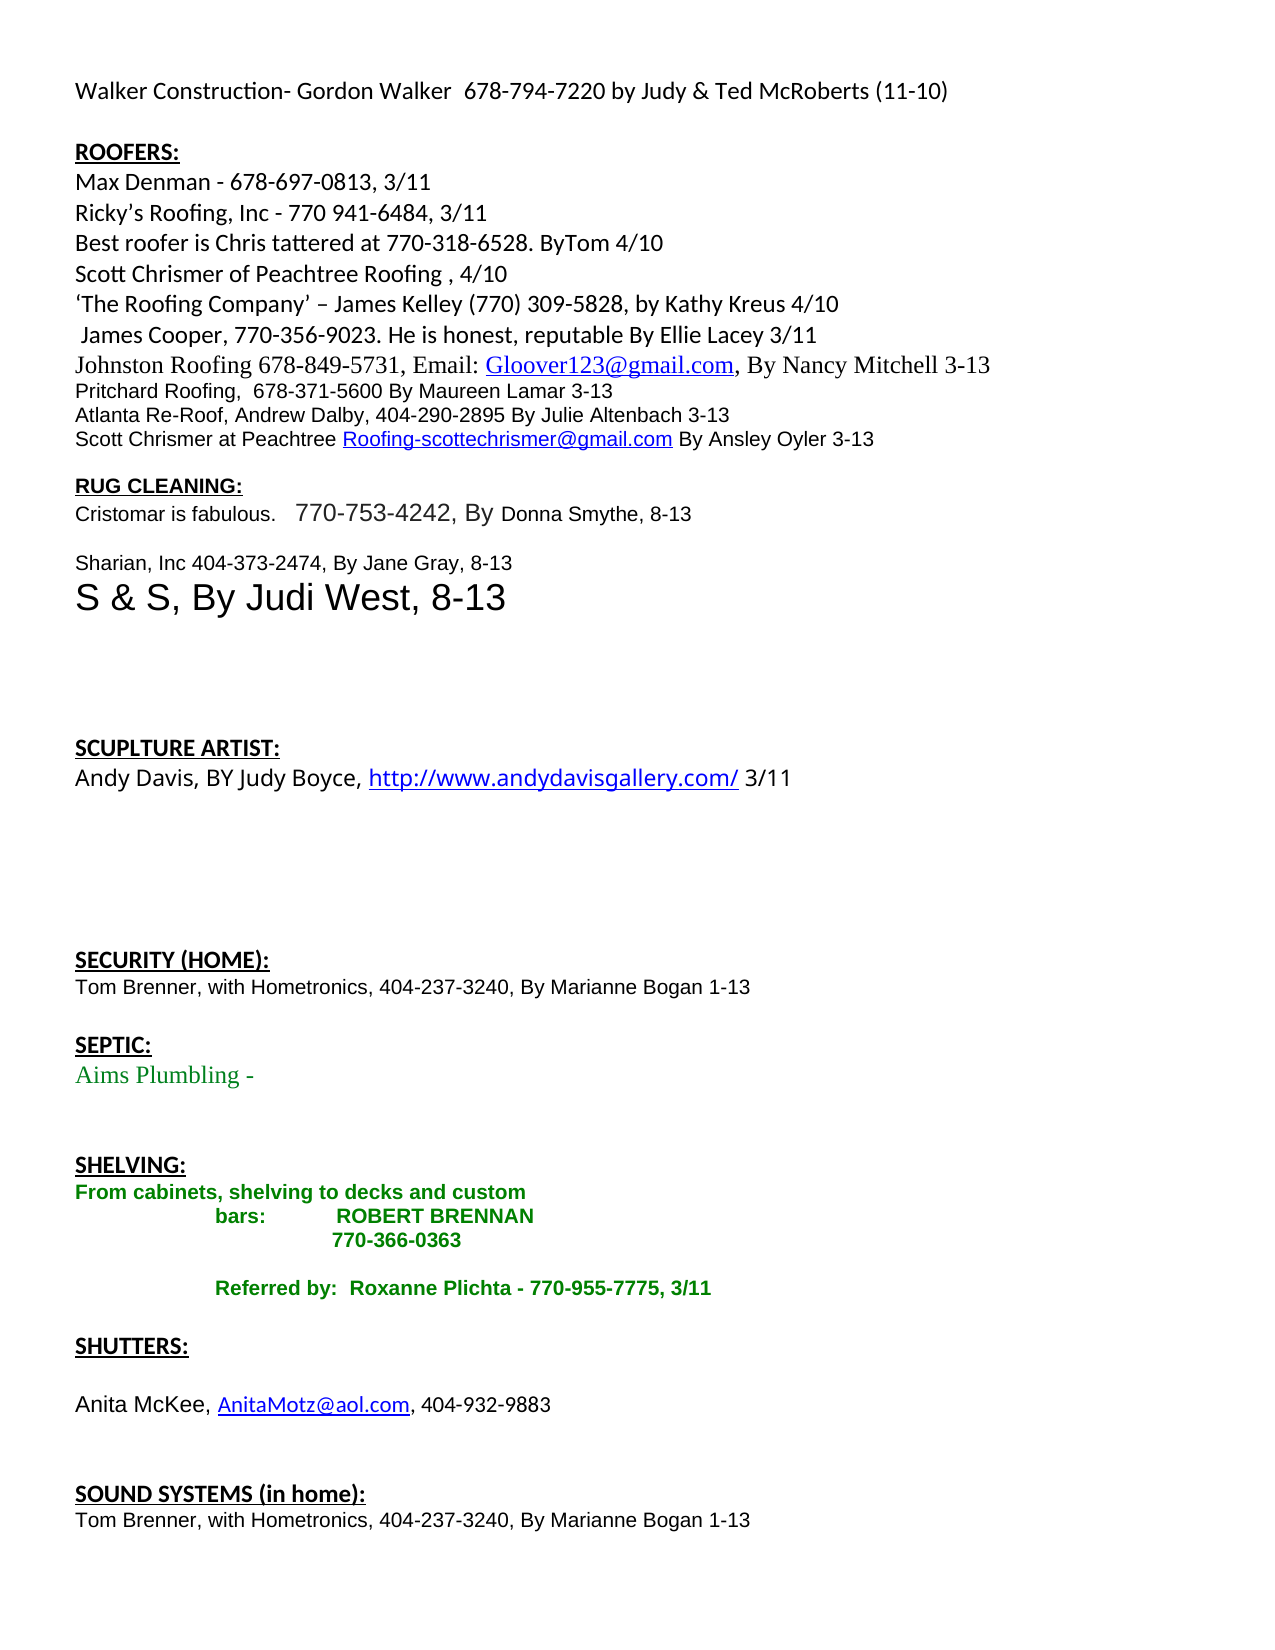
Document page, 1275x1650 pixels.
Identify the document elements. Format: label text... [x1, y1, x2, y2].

text Tom Brenner, with Hometronics, 404-237-3240, By Marianne Bogan 1-13 [75, 1508, 1200, 1532]
text Cristomar is fabulous. 770-753-4242, By Donna Smythe, 8-13 [75, 498, 288, 527]
text SOUND SYSTEMS (in home): [75, 1478, 1200, 1508]
text Aims Plumbling - [75, 1060, 1200, 1088]
text Andy Davis, BY Judy Boyce, http://www.andydavisgallery.com/ 3/11 [75, 762, 1200, 793]
text SEPTIC: [75, 1029, 1200, 1060]
text Walker Construction- Gordon Walker 678-794-7220 by Judy & Ted McRoberts (11-10) [75, 75, 1200, 106]
text S & S, By Judi West, 8-13 [75, 575, 1200, 618]
text James Cooper, 770-356-9023. He is honest, reputable By Ellie Lacey 3/11 [75, 319, 1200, 350]
text 770-366-0363 [75, 1228, 1200, 1252]
text Atlanta Re-Roof, Andrew Dalby, 404-290-2895 By Julie Altenbach 3-13 [75, 402, 1200, 426]
text Max Denman - 678-697-0813, 3/11 [75, 167, 1200, 197]
text Tom Brenner, with Hometronics, 404-237-3240, By Marianne Bogan 1-13 [75, 975, 1200, 999]
text Sharian, Inc 404-373-2474, By Jane Gray, 8-13 [75, 551, 1200, 575]
text ROOFERS: [75, 136, 1200, 167]
text bars: ROBERT BRENNAN [75, 1204, 1200, 1228]
text SCUPLTURE ARTIST: [75, 732, 1200, 762]
text SHUTTERS: [75, 1330, 1200, 1361]
text Best roofer is Chris tattered at 770-318-6528. ByTom 4/10 [75, 228, 1200, 258]
text SECURITY (HOME): [75, 944, 1200, 975]
text Scott Chrismer of Peachtree Roofing , 4/10 [75, 258, 1200, 289]
text Pritchard Roofing, 678-371-5600 By Maureen Lamar 3-13 [75, 378, 1200, 402]
text RUG CLEANING: [75, 474, 1200, 498]
text Cristomar is fabulous. 770-753-4242, By Donna Smythe, 8-13 [501, 498, 1200, 527]
text Scott Chrismer at Peachtree Roofing-scottechrismer@gmail.com By Ansley Oyler 3-13 [75, 426, 1200, 450]
text Referred by: Roxanne Plichta - 770-955-7775, 3/11 [75, 1276, 1200, 1300]
text ‘The Roofing Company’ – James Kelley (770) 309-5828, by Kathy Kreus 4/10 [75, 289, 1200, 319]
text From cabinets, shelving to decks and custom [75, 1180, 1200, 1204]
text Anita McKee, AnitaMotz@aol.com, 404-932-9883 [75, 1390, 1200, 1418]
text Ricky’s Roofing, Inc - 770 941-6484, 3/11 [75, 197, 1200, 228]
text Johnston Roofing 678-849-5731, Email: Gloover123@gmail.com, By Nancy Mitchell 3-13 [75, 350, 1200, 378]
text SHELVING: [75, 1149, 1200, 1180]
